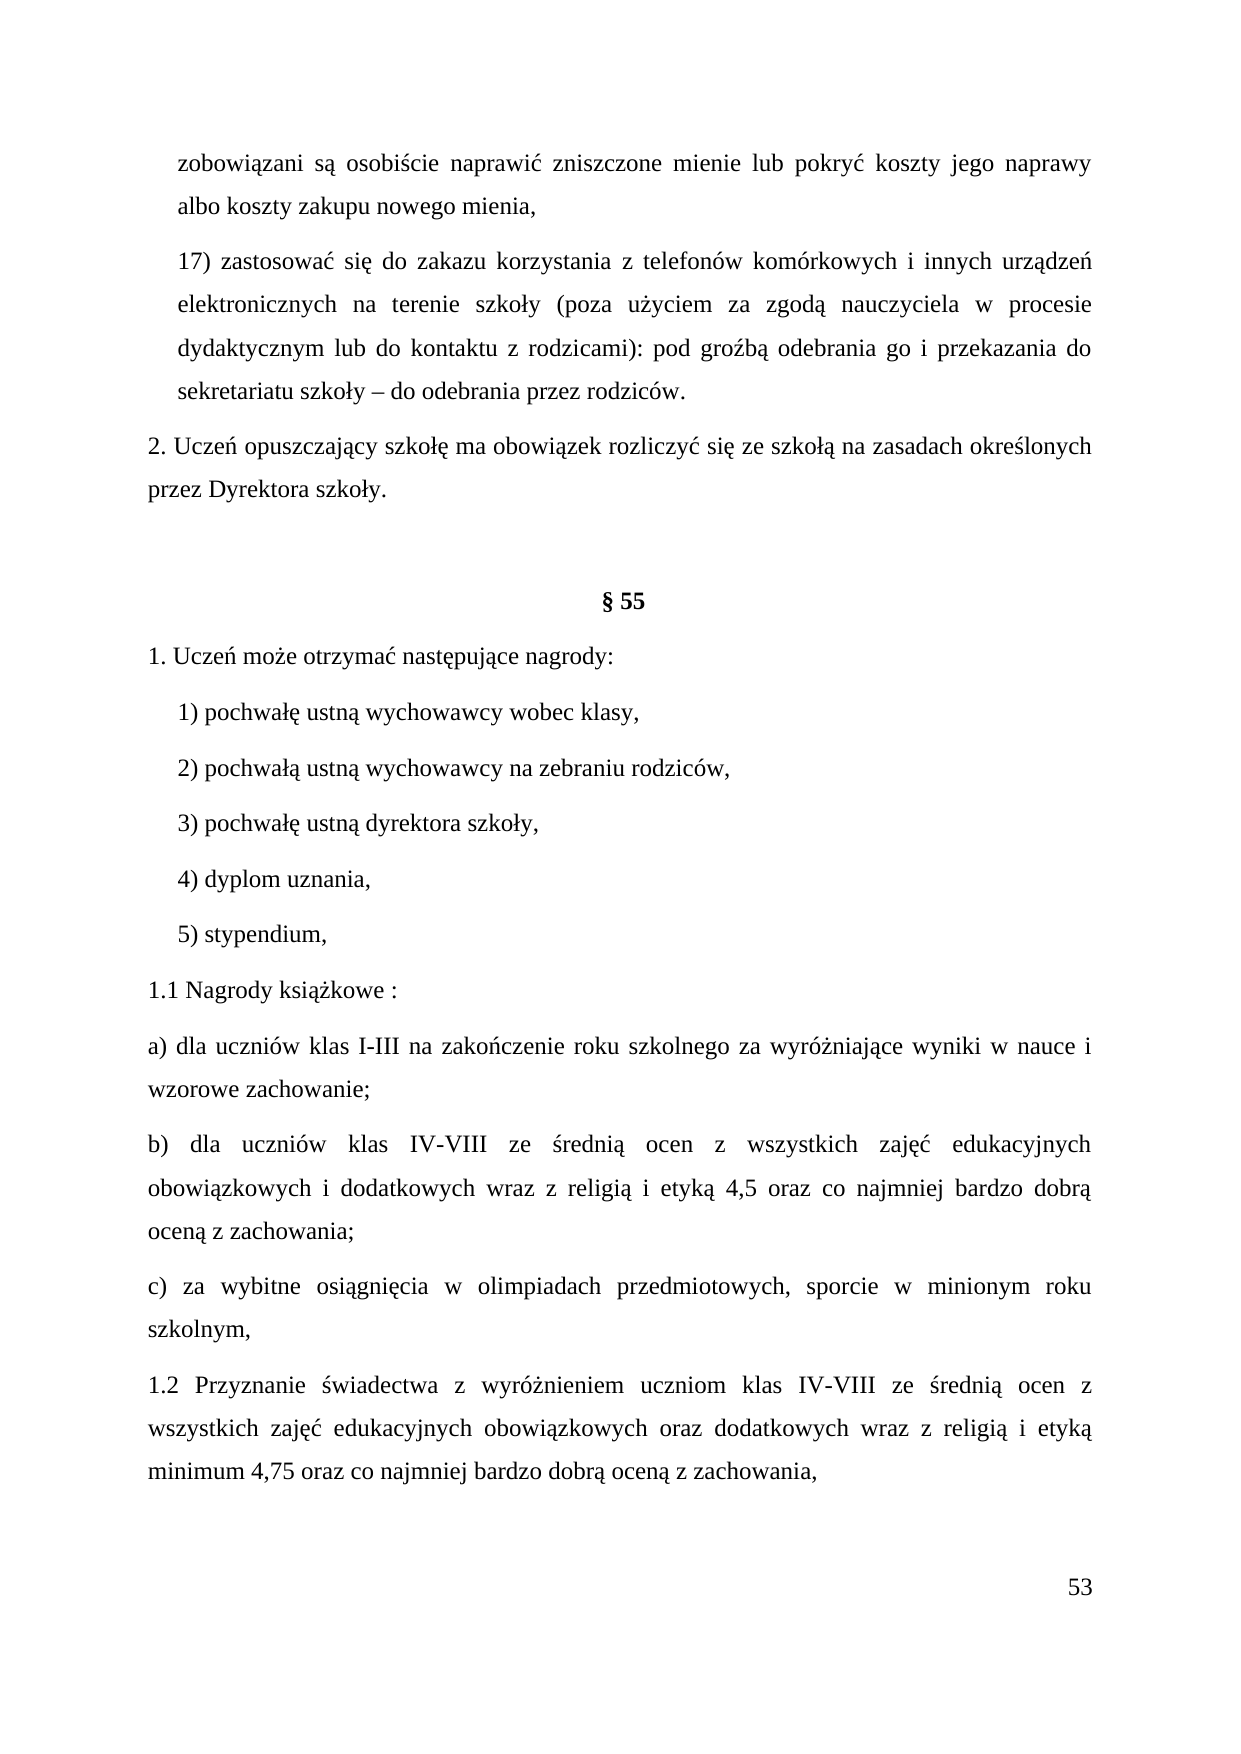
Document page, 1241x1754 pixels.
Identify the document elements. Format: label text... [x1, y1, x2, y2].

text 1) pochwałę ustną wychowawcy wobec klasy, [177, 697, 1093, 726]
text 3) pochwałę ustną dyrektora szkoły, [177, 808, 1093, 837]
text 2) pochwałą ustną wychowawcy na zebraniu rodziców, [177, 753, 1093, 781]
text a) dla uczniów klas I-III na zakończenie roku szkolnego za wyróżniające wyniki w nauce i wzorowe zachowanie; [148, 1031, 1093, 1103]
text 1.2 Przyznanie świadectwa z wyróżnieniem uczniom klas IV-VIII ze średnią ocen z wszystkich zajęć edukacyjnych obowiązkowych oraz dodatkowych wraz z religią i etyką minimum 4,75 oraz co najmniej bardzo dobrą oceną z zachowania, [148, 1370, 1093, 1485]
text 5) stypendium, [177, 919, 1093, 948]
text 17) zastosować się do zakazu korzystania z telefonów komórkowych i innych urządzeń elektronicznych na terenie szkoły (poza użyciem za zgodą nauczyciela w procesie dydaktycznym lub do kontaktu z rodzicami): pod groźbą odebrania go i przekazania do sekretariatu szkoły – do odebrania przez rodziców. [177, 246, 1093, 404]
text § 55 [148, 586, 1093, 614]
text 1.1 Nagrody książkowe : [148, 975, 1093, 1004]
text b) dla uczniów klas IV-VIII ze średnią ocen z wszystkich zajęć edukacyjnych obowiązkowych i dodatkowych wraz z religią i etyką 4,5 oraz co najmniej bardzo dobrą oceną z zachowania; [148, 1129, 1093, 1244]
text 4) dyplom uznania, [177, 864, 1093, 893]
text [177, 148, 1093, 219]
text 2. Uczeń opuszczający szkołę ma obowiązek rozliczyć się ze szkołą na zasadach określonych przez Dyrektora szkoły. [148, 431, 1093, 503]
text 1. Uczeń może otrzymać następujące nagrody: [148, 641, 1093, 670]
text c) za wybitne osiągnięcia w olimpiadach przedmiotowych, sporcie w minionym roku szkolnym, [148, 1271, 1093, 1343]
